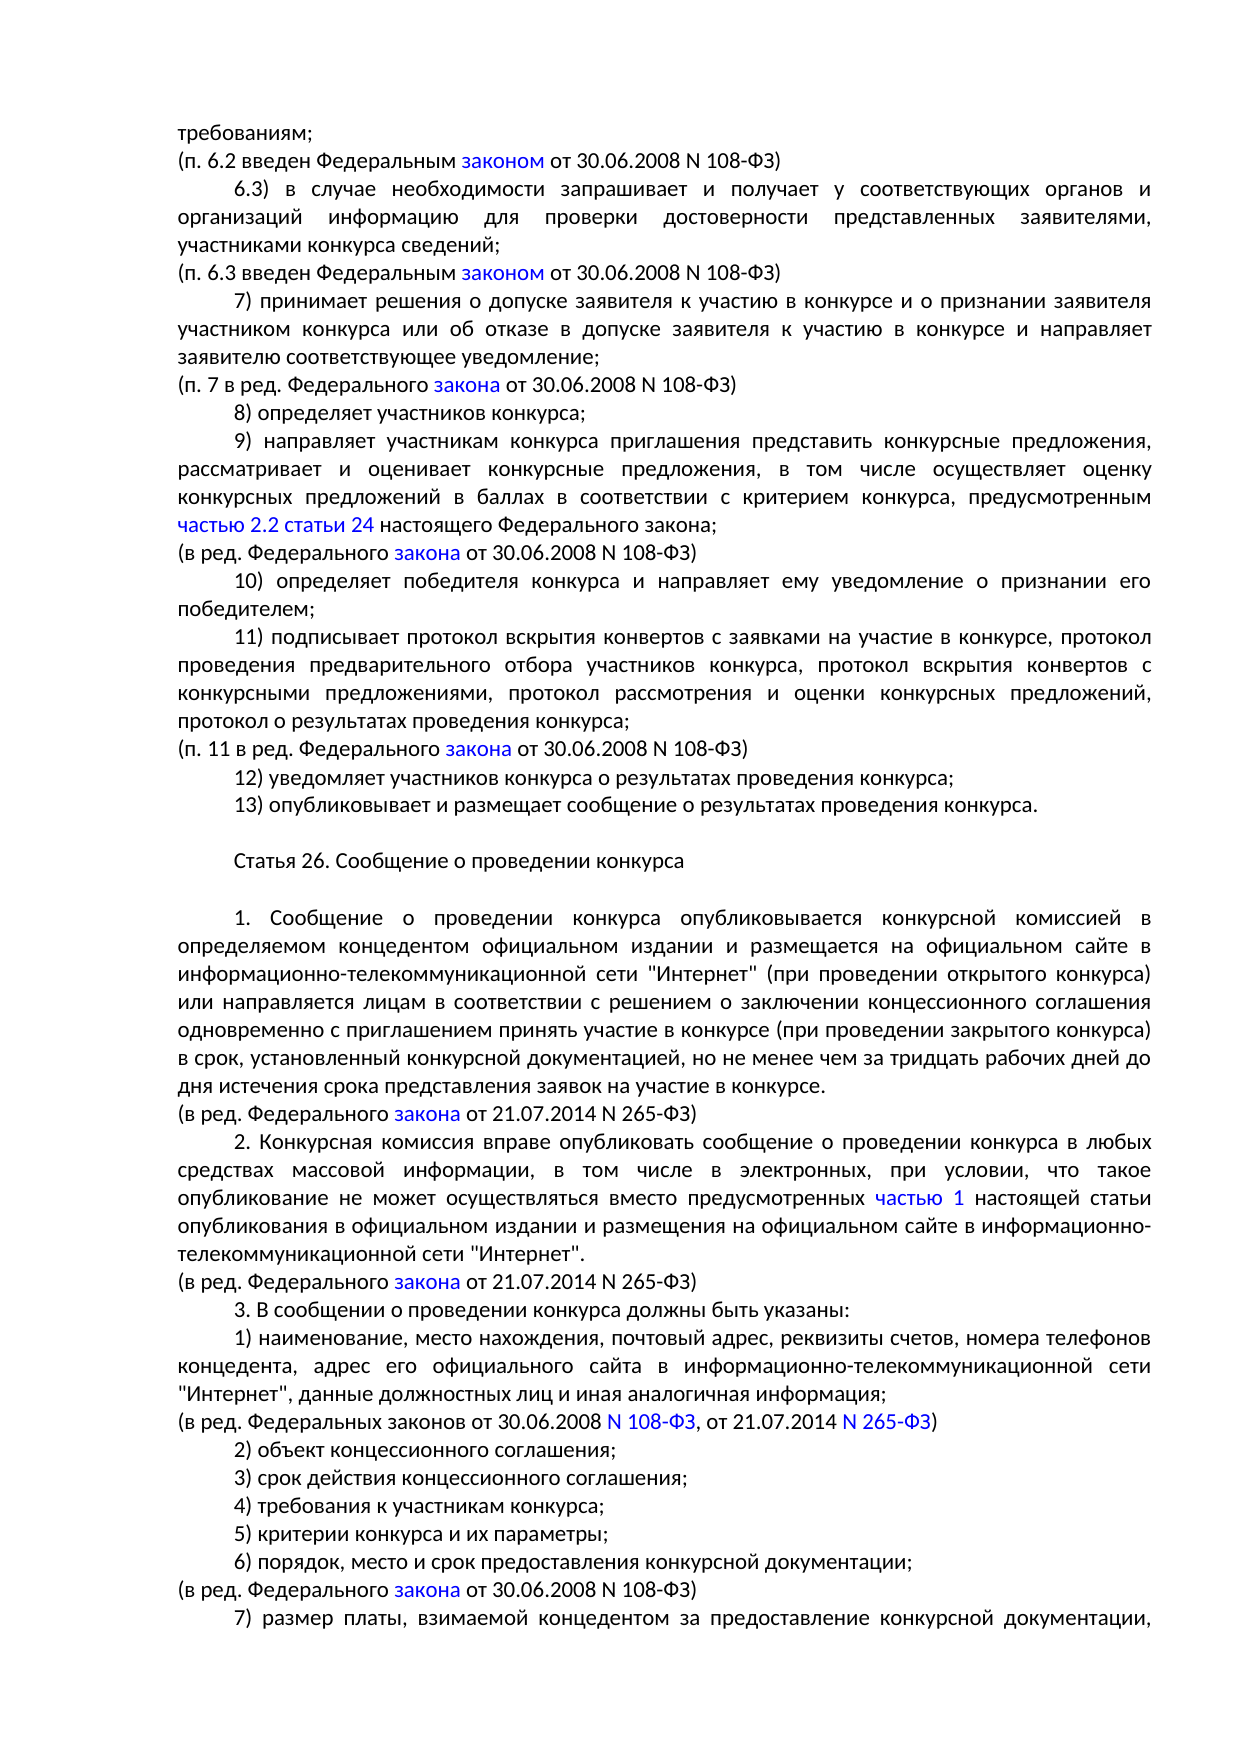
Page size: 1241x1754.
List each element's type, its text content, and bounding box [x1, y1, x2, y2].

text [177, 118, 1152, 146]
text 4) требования к участникам конкурса; [177, 1491, 1152, 1519]
text 11) подписывает протокол вскрытия конвертов с заявками на участие в конкурсе, протокол проведения предварительного отбора участников конкурса, протокол вскрытия конвертов с конкурсными предложениями, протокол рассмотрения и оценки конкурсных предложений, протокол о результатах проведения конкурса; [177, 622, 1152, 734]
text 6) порядок, место и срок предоставления конкурсной документации; [177, 1547, 1152, 1575]
text (в ред. Федерального закона от 30.06.2008 N 108-ФЗ) [177, 1575, 1152, 1603]
text (п. 7 в ред. Федерального закона от 30.06.2008 N 108-ФЗ) [177, 370, 1152, 398]
text 7) принимает решения о допуске заявителя к участию в конкурсе и о признании заявителя участником конкурса или об отказе в допуске заявителя к участию в конкурсе и направляет заявителю соответствующее уведомление; [177, 286, 1152, 370]
text 1) наименование, место нахождения, почтовый адрес, реквизиты счетов, номера телефонов концедента, адрес его официального сайта в информационно-телекоммуникационной сети "Интернет", данные должностных лиц и иная аналогичная информация; [177, 1323, 1152, 1407]
text 1. Сообщение о проведении конкурса опубликовывается конкурсной комиссией в определяемом концедентом официальном издании и размещается на официальном сайте в информационно-телекоммуникационной сети "Интернет" (при проведении открытого конкурса) или направляется лицам в соответствии с решением о заключении концессионного соглашения одновременно с приглашением принять участие в конкурсе (при проведении закрытого конкурса) в срок, установленный конкурсной документацией, но не менее чем за тридцать рабочих дней до дня истечения срока представления заявок на участие в конкурсе. [177, 903, 1152, 1099]
text (в ред. Федерального закона от 30.06.2008 N 108-ФЗ) [177, 538, 1152, 566]
text 3) срок действия концессионного соглашения; [177, 1463, 1152, 1491]
text 10) определяет победителя конкурса и направляет ему уведомление о признании его победителем; [177, 566, 1152, 622]
text Статья 26. Сообщение о проведении конкурса [177, 847, 1152, 875]
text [177, 1603, 1152, 1631]
text 6.3) в случае необходимости запрашивает и получает у соответствующих органов и организаций информацию для проверки достоверности представленных заявителями, участниками конкурса сведений; [177, 174, 1152, 258]
text (п. 6.2 введен Федеральным законом от 30.06.2008 N 108-ФЗ) [177, 146, 1152, 174]
text (в ред. Федерального закона от 21.07.2014 N 265-ФЗ) [177, 1267, 1152, 1295]
text (в ред. Федерального закона от 21.07.2014 N 265-ФЗ) [177, 1099, 1152, 1127]
text (п. 6.3 введен Федеральным законом от 30.06.2008 N 108-ФЗ) [177, 258, 1152, 286]
text 5) критерии конкурса и их параметры; [177, 1519, 1152, 1547]
text 2. Конкурсная комиссия вправе опубликовать сообщение о проведении конкурса в любых средствах массовой информации, в том числе в электронных, при условии, что такое опубликование не может осуществляться вместо предусмотренных частью 1 настоящей статьи опубликования в официальном издании и размещения на официальном сайте в информационно-телекоммуникационной сети "Интернет". [177, 1127, 1152, 1267]
text (в ред. Федеральных законов от 30.06.2008 N 108-ФЗ, от 21.07.2014 N 265-ФЗ) [177, 1407, 1152, 1435]
text 12) уведомляет участников конкурса о результатах проведения конкурса; [177, 763, 1152, 791]
text 8) определяет участников конкурса; [177, 398, 1152, 426]
text 2) объект концессионного соглашения; [177, 1435, 1152, 1463]
text (п. 11 в ред. Федерального закона от 30.06.2008 N 108-ФЗ) [177, 734, 1152, 763]
text 3. В сообщении о проведении конкурса должны быть указаны: [177, 1295, 1152, 1323]
text 9) направляет участникам конкурса приглашения представить конкурсные предложения, рассматривает и оценивает конкурсные предложения, в том числе осуществляет оценку конкурсных предложений в баллах в соответствии с критерием конкурса, предусмотренным частью 2.2 статьи 24 настоящего Федерального закона; [177, 426, 1152, 538]
text 13) опубликовывает и размещает сообщение о результатах проведения конкурса. [177, 791, 1152, 819]
